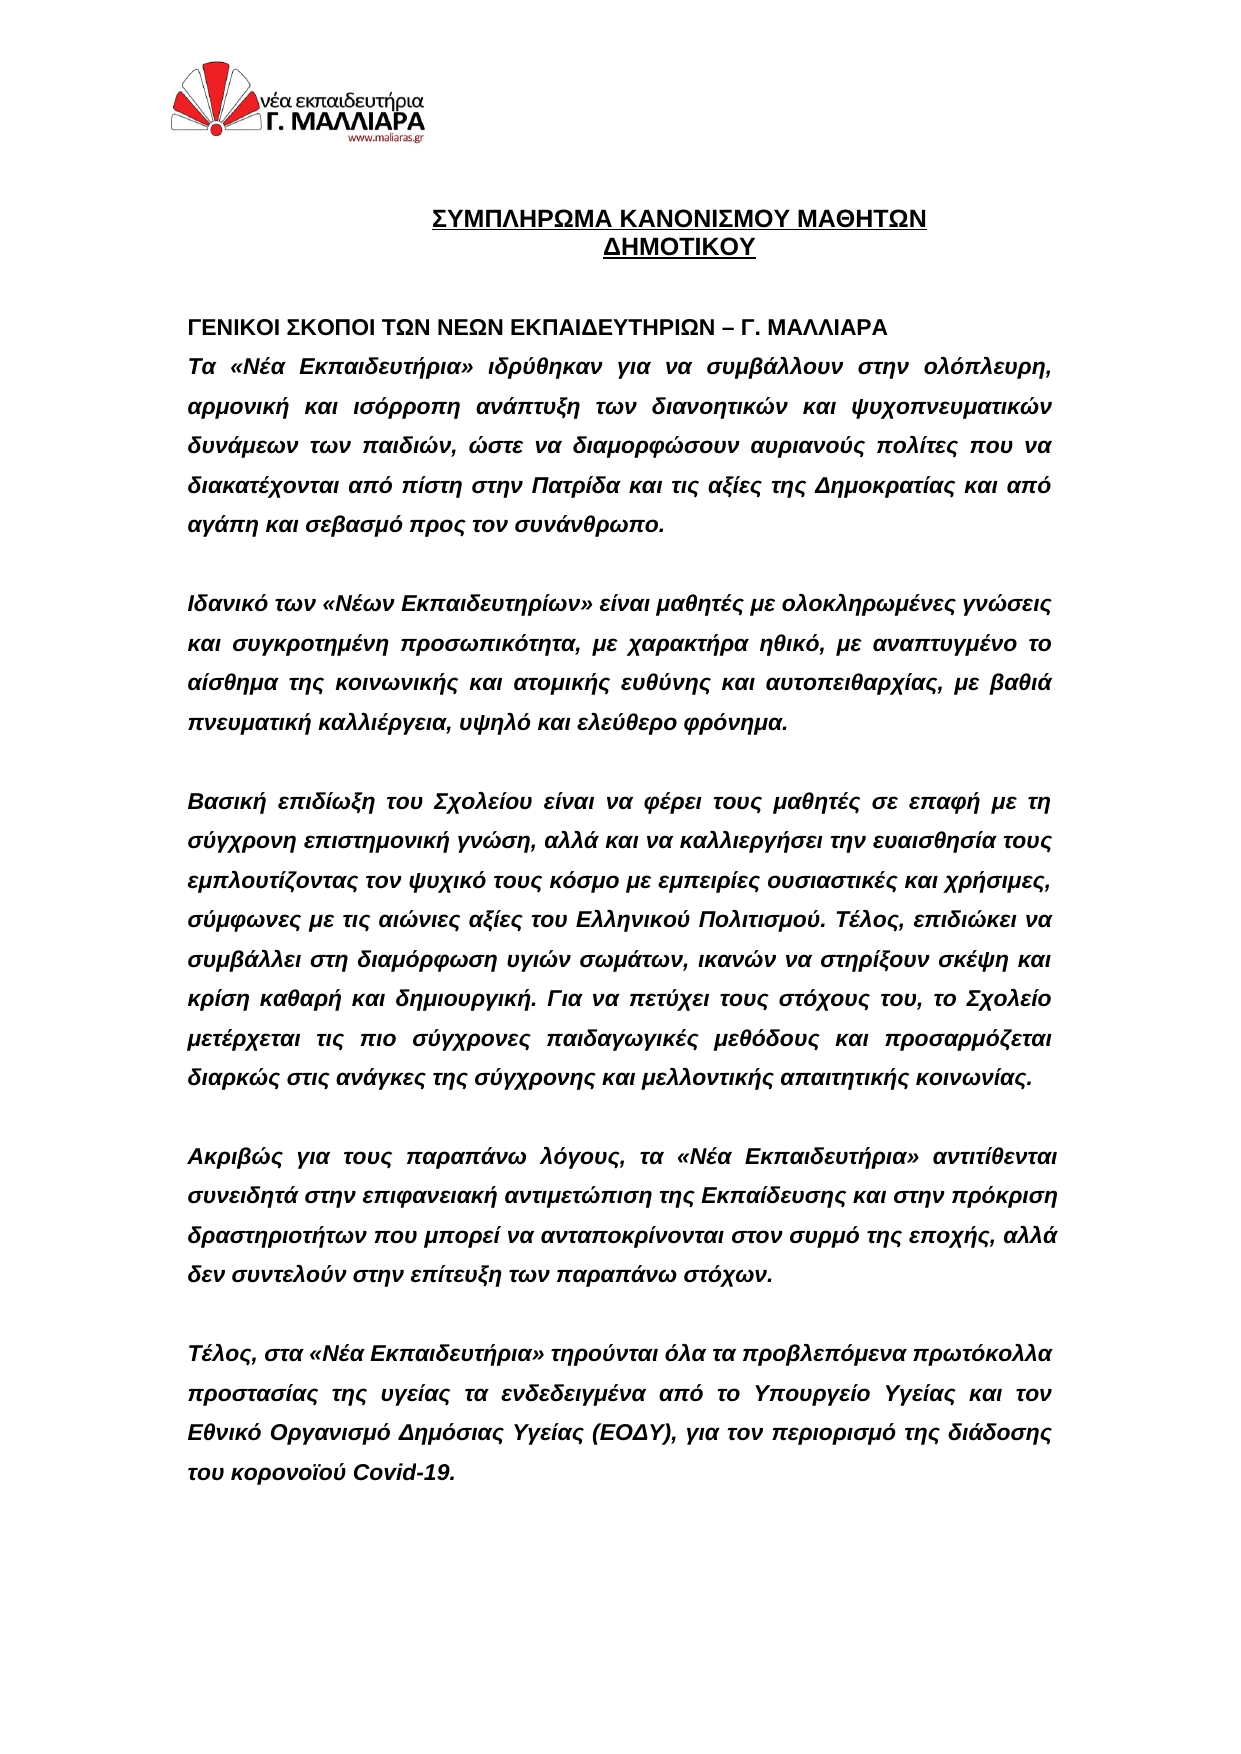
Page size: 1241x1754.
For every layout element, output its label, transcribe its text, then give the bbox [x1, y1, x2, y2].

text ΣΥΜΠΛΗΡΩΜΑ ΚΑΝΟΝΙΣΜΟΥ ΜΑΘΗΤΩΝ [306, 204, 1053, 232]
text Βασική επιδίωξη του Σχολείου είναι να φέρει τους μαθητές σε επαφή με τη σύγχρονη επιστημονική γνώση, αλλά και να καλλιεργήσει την ευαισθησία τους εμπλουτίζοντας τον ψυχικό τους κόσμο με εμπειρίες ουσιαστικές και χρήσιμες, σύμφωνες με τις αιώνιες αξίες του Ελληνικού Πολιτισμού. Τέλος, επιδιώκει να συμβάλλει στη διαμόρφωση υγιών σωμάτων, ικανών να στηρίξουν σκέψη και κρίση καθαρή και δημιουργική. Για να πετύχει τους στόχους του, το Σχολείο μετέρχεται τις πιο σύγχρονες παιδαγωγικές μεθόδους και προσαρμόζεται διαρκώς στις ανάγκες της σύγχρονης και μελλοντικής απαιτητικής κοινωνίας. [187, 788, 1053, 1090]
text Τέλος, στα «Νέα Εκπαιδευτήρια» τηρούνται όλα τα προβλεπόμενα πρωτόκολλα προστασίας της υγείας τα ενδεδειγμένα από το Υπουργείο Υγείας και τον Εθνικό Οργανισμό Δημόσιας Υγείας (ΕΟΔΥ), για τον περιορισμό της διάδοσης του κορονοϊού Covid-19. [187, 1340, 1053, 1485]
text Ακριβώς για τους παραπάνω λόγους, τα «Νέα Εκπαιδευτήρια» αντιτίθενται συνειδητά στην επιφανειακή αντιμετώπιση της Εκπαίδευσης και στην πρόκριση δραστηριοτήτων που μπορεί να ανταποκρίνονται στον συρμό της εποχής, αλλά δεν συντελούν στην επίτευξη των παραπάνω στόχων. [187, 1143, 1059, 1288]
text Τα «Νέα Εκπαιδευτήρια» ιδρύθηκαν για να συμβάλλουν στην ολόπλευρη, αρμονική και ισόρροπη ανάπτυξη των διανοητικών και ψυχοπνευματικών δυνάμεων των παιδιών, ώστε να διαμορφώσουν αυριανούς πολίτες που να διακατέχονται από πίστη στην Πατρίδα και τις αξίες της Δημοκρατίας και από αγάπη και σεβασμό προς τον συνάνθρωπο. [187, 353, 1053, 538]
text Ιδανικό των «Νέων Εκπαιδευτηρίων» είναι μαθητές με ολοκληρωμένες γνώσεις και συγκροτημένη προσωπικότητα, με χαρακτήρα ηθικό, με αναπτυγμένο το αίσθημα της κοινωνικής και ατομικής ευθύνης και αυτοπειθαρχίας, με βαθιά πνευματική καλλιέργεια, υψηλό και ελεύθερο φρόνημα. [187, 590, 1053, 735]
picture [164, 56, 429, 149]
text ΔΗΜΟΤΙΚΟΥ [306, 232, 1053, 261]
text ΓΕΝΙΚΟΙ ΣΚΟΠΟΙ ΤΩΝ ΝΕΩΝ ΕΚΠΑΙΔΕΥΤΗΡΙΩΝ – Γ. ΜΑΛΛΙΑΡΑ [187, 314, 1053, 340]
